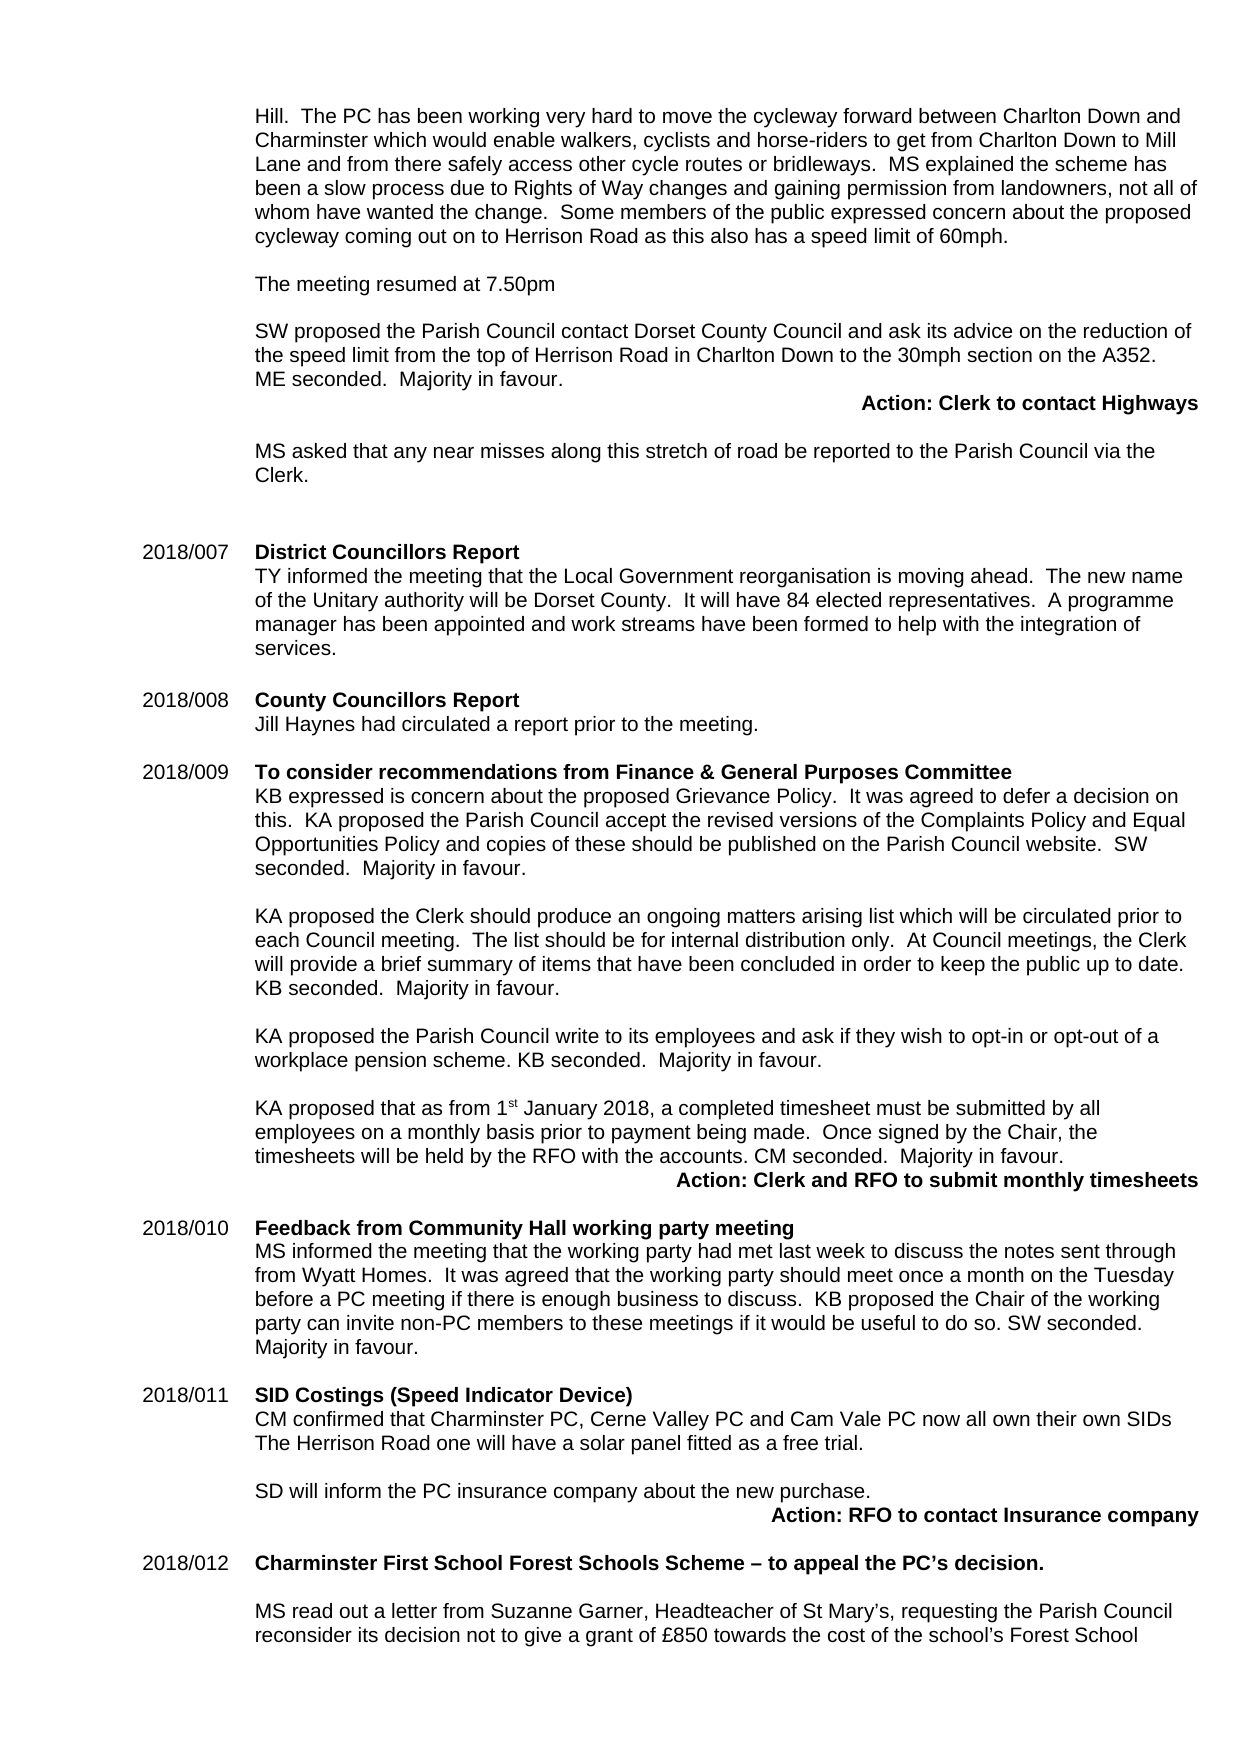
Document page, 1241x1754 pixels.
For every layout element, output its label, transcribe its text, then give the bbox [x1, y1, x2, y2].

text SW proposed the Parish Council contact Dorset County Council and ask its advice on the reduction of the speed limit from the top of Herrison Road in Charlton Down to the 30mph section on the A352. ME seconded. Majority in favour. [254, 319, 1199, 391]
text CM confirmed that Charminster PC, Cerne Valley PC and Cam Vale PC now all own their own SIDs The Herrison Road one will have a solar panel fitted as a free trial. [142, 1407, 1199, 1455]
text The meeting resumed at 7.50pm [254, 271, 1199, 295]
text MS asked that any near misses along this stretch of road be reported to the Parish Council via the Clerk. [254, 439, 1199, 487]
text 2018/010 Feedback from Community Hall working party meeting [142, 1215, 1199, 1239]
text Jill Haynes had circulated a report prior to the meeting. [142, 712, 1199, 736]
text TY informed the meeting that the Local Government reorganisation is moving ahead. The new name of the Unitary authority will be Dorset County. It will have 84 elected representatives. A programme manager has been appointed and work streams have been formed to help with the integration of services. [254, 564, 1199, 659]
text 2018/008 County Councillors Report [142, 688, 1199, 712]
text 2018/012 Charminster First School Forest Schools Scheme – to appeal the PC’s decision. [142, 1551, 1199, 1575]
text Action: RFO to contact Insurance company [142, 1503, 1199, 1527]
text SD will inform the PC insurance company about the new purchase. [142, 1479, 1199, 1503]
text Action: Clerk to contact Highways [254, 391, 1199, 415]
text 2018/011 SID Costings (Speed Indicator Device) [142, 1383, 1199, 1407]
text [142, 1599, 1199, 1647]
text KB expressed is concern about the proposed Grievance Policy. It was agreed to defer a decision on this. KA proposed the Parish Council accept the revised versions of the Complaints Policy and Equal Opportunities Policy and copies of these should be published on the Parish Council website. SW seconded. Majority in favour. [142, 784, 1199, 880]
text 2018/007 District Councillors Report [142, 540, 1199, 564]
text KA proposed that as from 1st January 2018, a completed timesheet must be submitted by all employees on a monthly basis prior to payment being made. Once signed by the Chair, the timesheets will be held by the RFO with the accounts. CM seconded. Majority in favour. [142, 1096, 1199, 1167]
text KA proposed the Clerk should produce an ongoing matters arising list which will be circulated prior to each Council meeting. The list should be for internal distribution only. At Council meetings, the Clerk will provide a brief summary of items that have been concluded in order to keep the public up to date. KB seconded. Majority in favour. [142, 904, 1199, 1000]
text Action: Clerk and RFO to submit monthly timesheets [142, 1167, 1199, 1191]
text 2018/009 To consider recommendations from Finance & General Purposes Committee [142, 760, 1199, 784]
text KA proposed the Parish Council write to its employees and ask if they wish to opt-in or opt-out of a workplace pension scheme. KB seconded. Majority in favour. [142, 1024, 1199, 1072]
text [254, 104, 1199, 247]
text MS informed the meeting that the working party had met last week to discuss the notes sent through from Wyatt Homes. It was agreed that the working party should meet once a month on the Tuesday before a PC meeting if there is enough business to discuss. KB proposed the Chair of the working party can invite non-PC members to these meetings if it would be useful to do so. SW seconded. Majority in favour. [142, 1239, 1199, 1359]
